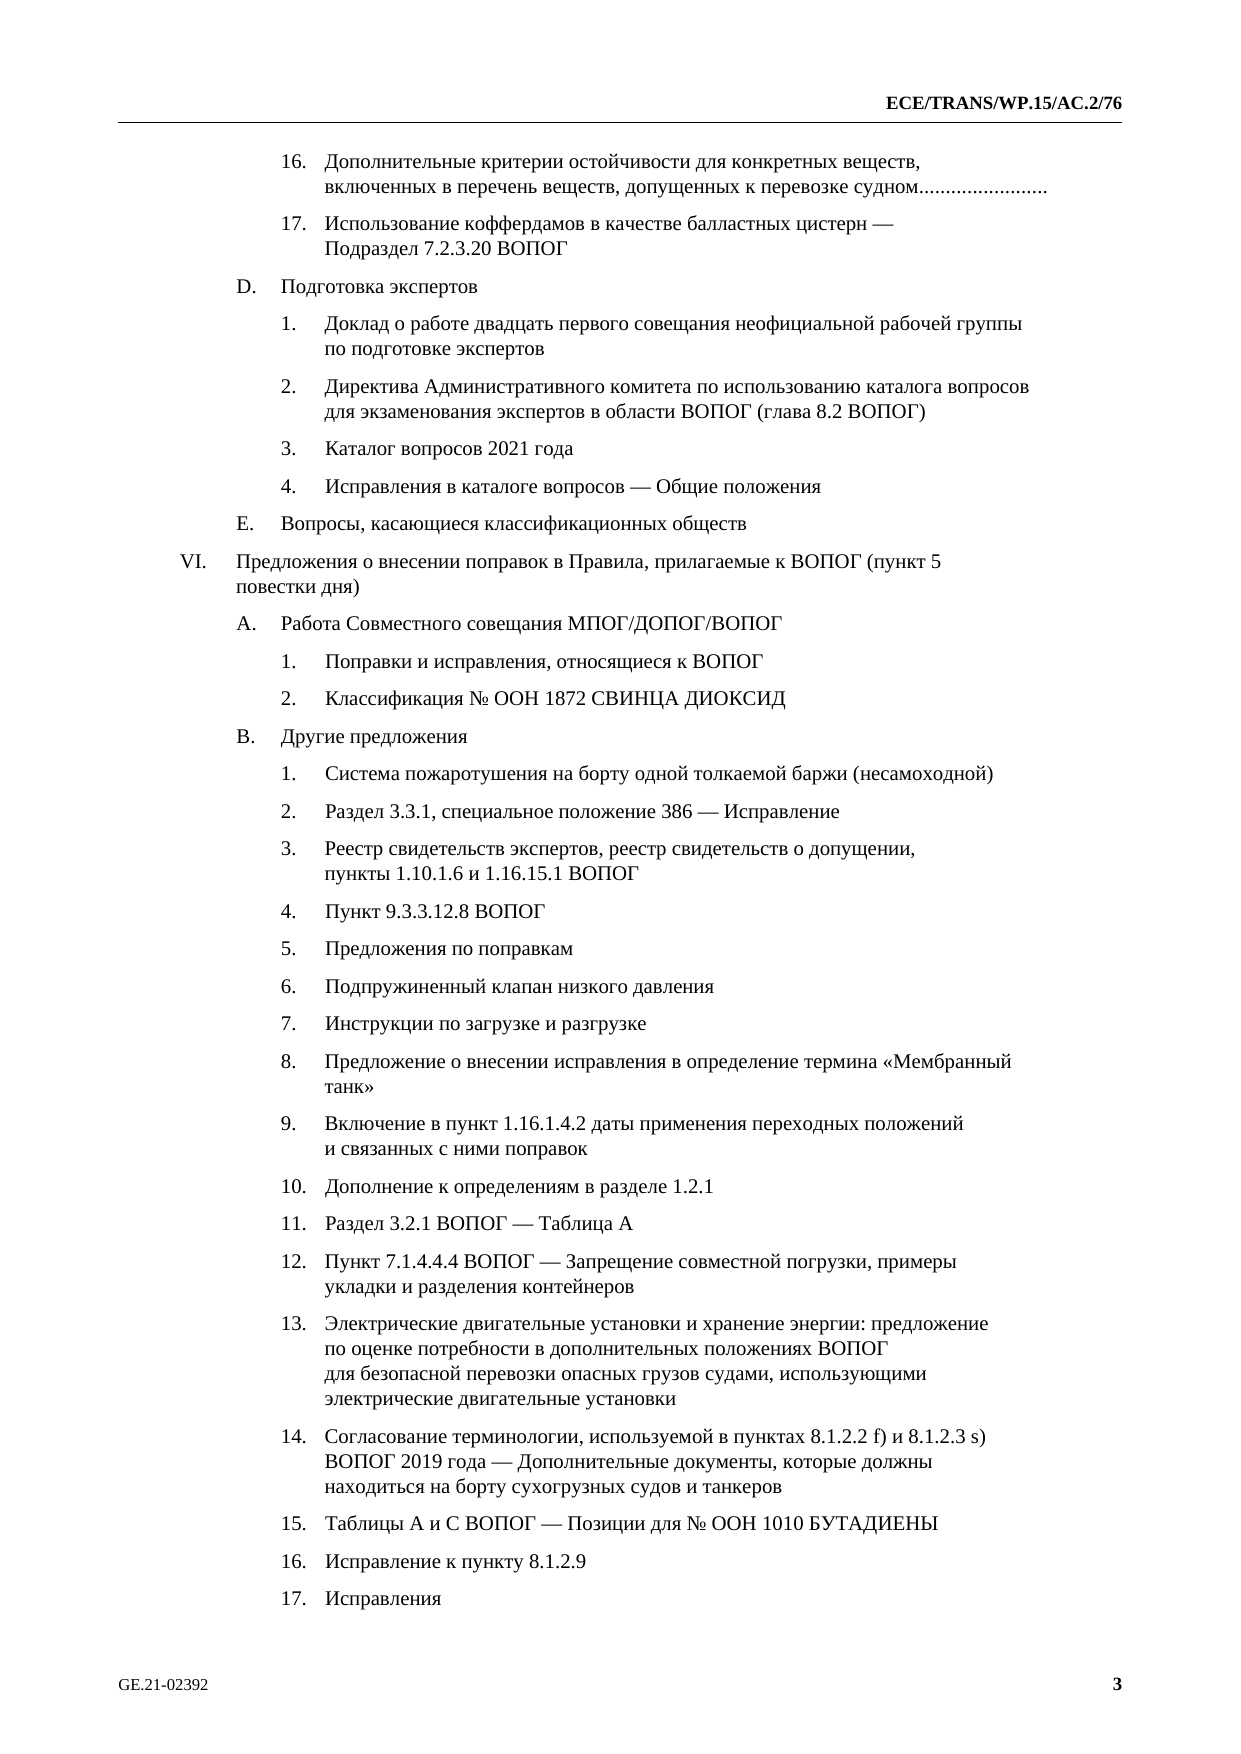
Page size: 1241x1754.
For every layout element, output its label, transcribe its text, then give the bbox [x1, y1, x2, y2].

text 1. Система пожаротушения на борту одной толкаемой баржи (несамоходной) 14 [118, 760, 1122, 785]
text 2. Раздел 3.3.1, специальное положение 386 — Исправление 14 [118, 798, 1122, 823]
text 3. Каталог вопросов 2021 года 13 [118, 435, 1122, 460]
text 15. Таблицы A и C ВОПОГ — Позиции для № ООН 1010 БУТАДИЕНЫ 17 [118, 1510, 1122, 1535]
text 13. Электрические двигательные установки и хранение энергии: предложение по оценке потребности в дополнительных положениях ВОПОГ для безопасной перевозки опасных грузов судами, использующими электрические двигательные установки 16 [118, 1310, 1122, 1410]
text 16. Дополнительные критерии остойчивости для конкретных веществ, включенных в перечень веществ, допущенных к перевозке судном 12 [118, 148, 1122, 198]
text 6. Подпружиненный клапан низкого давления 15 [118, 973, 1122, 998]
text A. Работа Совместного совещания МПОГ/ДОПОГ/ВОПОГ 13 [118, 610, 1122, 635]
text 17. Исправления 17 [118, 1585, 1122, 1610]
text 7. Инструкции по загрузке и разгрузке 15 [118, 1010, 1122, 1035]
text 11. Раздел 3.2.1 ВОПОГ — Таблица А 16 [118, 1210, 1122, 1235]
text D. Подготовка экспертов 12 [118, 273, 1122, 298]
text 5. Предложения по поправкам 15 [118, 935, 1122, 960]
text 17. Использование коффердамов в качестве балластных цистерн — Подраздел 7.2.3.20 ВОПОГ 12 [118, 210, 1122, 260]
text B. Другие предложения 14 [118, 723, 1122, 748]
text 1. Доклад о работе двадцать первого совещания неофициальной рабочей группы по подготовке экспертов 12 [118, 310, 1122, 360]
text 8. Предложение о внесении исправления в определение термина «Мембранный танк» 15 [118, 1048, 1122, 1098]
text VI. Предложения о внесении поправок в Правила, прилагаемые к ВОПОГ (пункт 5 повестки дня) 13 [118, 548, 1122, 598]
text 10. Дополнение к определениям в разделе 1.2.1 16 [118, 1173, 1122, 1198]
text 14. Согласование терминологии, используемой в пунктах 8.1.2.2 f) и 8.1.2.3 s) ВОПОГ 2019 года — Дополнительные документы, которые должны находиться на борту сухогрузных судов и танкеров 16 [118, 1423, 1122, 1498]
text 4. Исправления в каталоге вопросов — Общие положения 13 [118, 473, 1122, 498]
text E. Вопросы, касающиеся классификационных обществ 13 [118, 510, 1122, 535]
text 16. Исправление к пункту 8.1.2.9 17 [118, 1548, 1122, 1573]
text 4. Пункт 9.3.3.12.8 ВОПОГ 15 [118, 898, 1122, 923]
text 9. Включение в пункт 1.16.1.4.2 даты применения переходных положений и связанных с ними поправок 16 [118, 1110, 1122, 1160]
text 12. Пункт 7.1.4.4.4 ВОПОГ — Запрещение совместной погрузки, примеры укладки и разделения контейнеров 16 [118, 1248, 1122, 1298]
text 2. Классификация № ООН 1872 СВИНЦА ДИОКСИД 14 [118, 685, 1122, 710]
text 3. Реестр свидетельств экспертов, реестр свидетельств о допущении, пункты 1.10.1.6 и 1.16.15.1 ВОПОГ 14 [118, 835, 1122, 885]
text 1. Поправки и исправления, относящиеся к ВОПОГ 13 [118, 648, 1122, 673]
text 2. Директива Административного комитета по использованию каталога вопросов для экзаменования экспертов в области ВОПОГ (глава 8.2 ВОПОГ) 13 [118, 373, 1122, 423]
